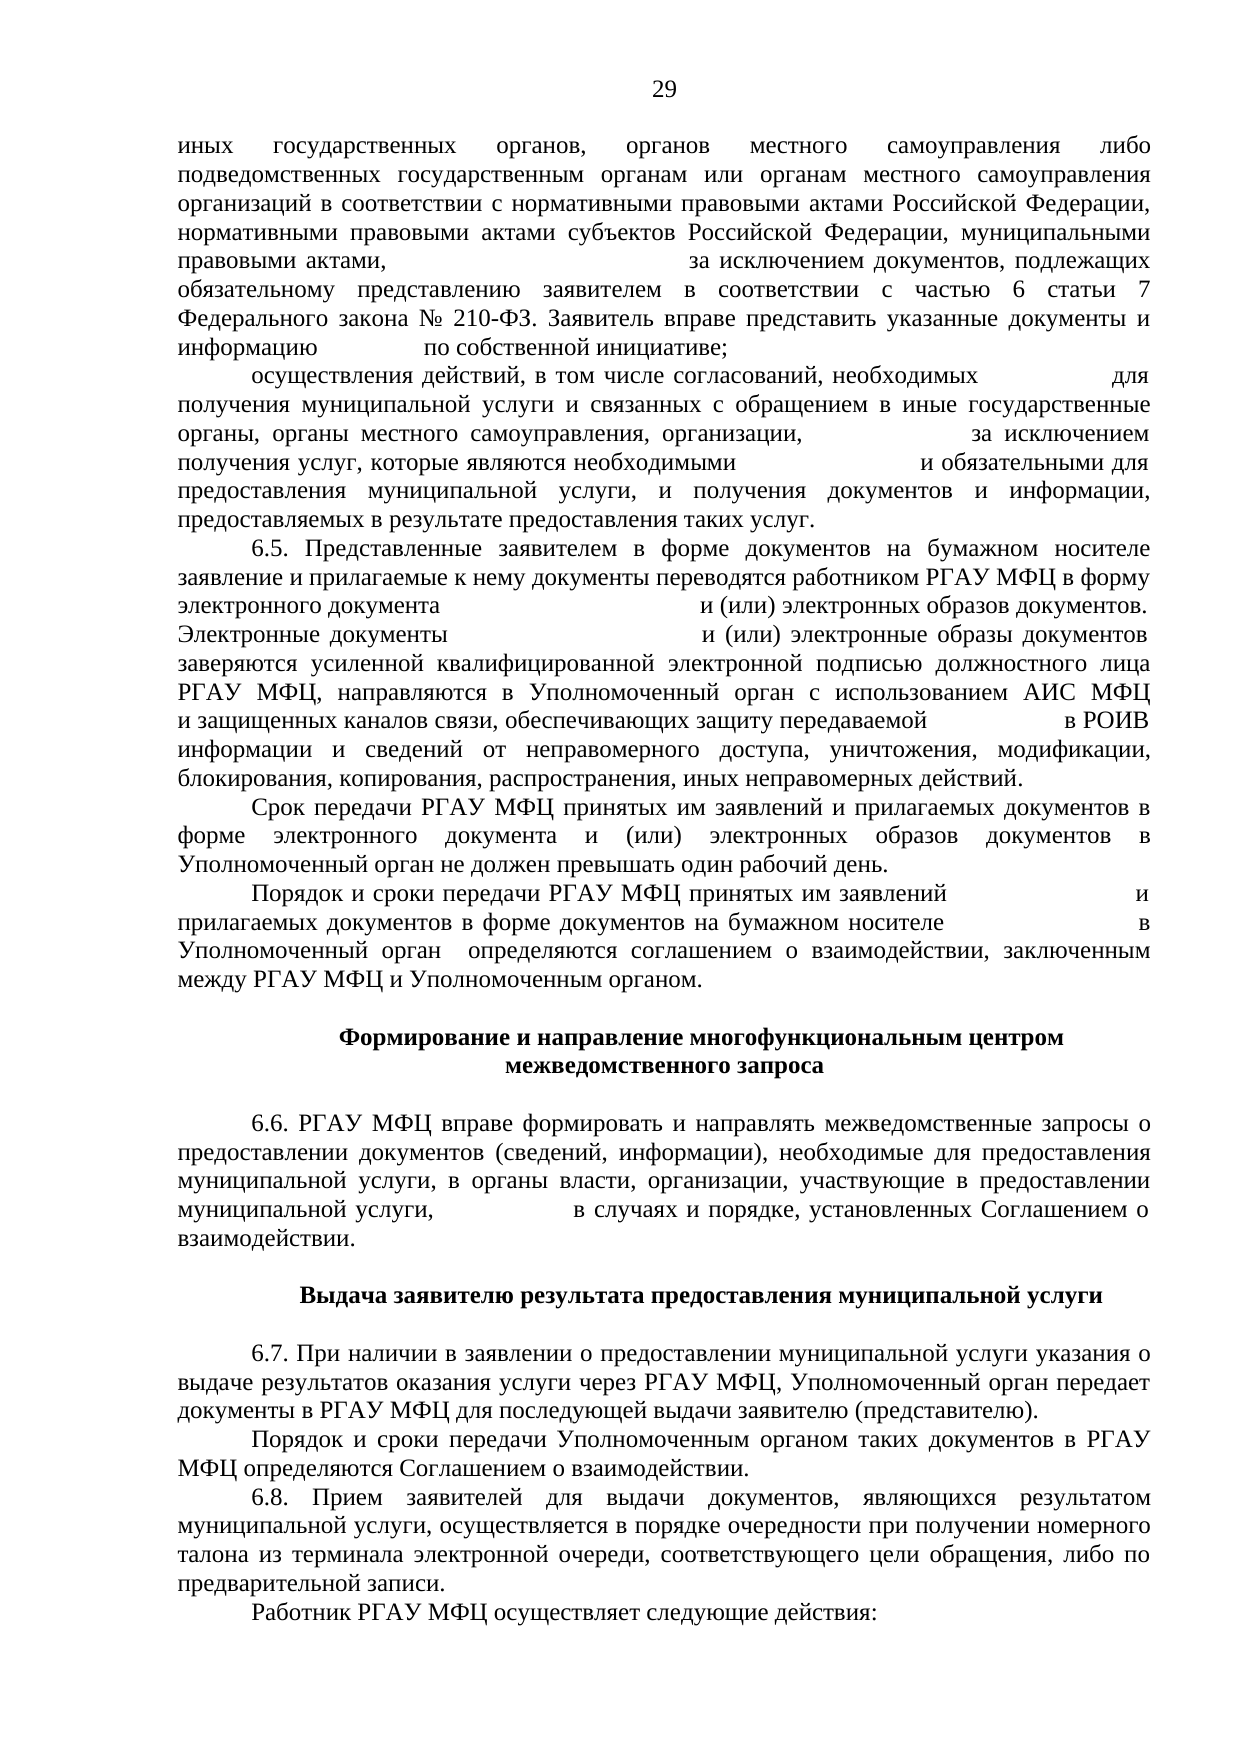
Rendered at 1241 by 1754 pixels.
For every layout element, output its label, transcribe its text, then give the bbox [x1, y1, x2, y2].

text Выдача заявителю результата предоставления муниципальной услуги [177, 1281, 1152, 1309]
text 6.6. РГАУ МФЦ вправе формировать и направлять межведомственные запросы о предоставлении документов (сведений, информации), необходимые для предоставления муниципальной услуги, в органы власти, организации, участвующие в предоставлении муниципальной услуги, в случаях и порядке, установленных Соглашением о взаимодействии. [177, 1108, 1152, 1252]
text Формирование и направление многофункциональным центром межведомственного запроса [177, 1022, 1152, 1079]
text Порядок и сроки передачи РГАУ МФЦ принятых им заявлений и прилагаемых документов в форме документов на бумажном носителе в Уполномоченный орган определяются соглашением о взаимодействии, заключенным между РГАУ МФЦ и Уполномоченным органом. [177, 878, 1152, 993]
text Работник РГАУ МФЦ осуществляет следующие действия: [177, 1597, 1152, 1626]
text осуществления действий, в том числе согласований, необходимых для получения муниципальной услуги и связанных с обращением в иные государственные органы, органы местного самоуправления, организации, за исключением получения услуг, которые являются необходимыми и обязательными для предоставления муниципальной услуги, и получения документов и информации, предоставляемых в результате предоставления таких услуг. [177, 361, 1152, 533]
text Порядок и сроки передачи Уполномоченным органом таких документов в РГАУ МФЦ определяются Соглашением о взаимодействии. [177, 1424, 1152, 1482]
text 6.7. При наличии в заявлении о предоставлении муниципальной услуги указания о выдаче результатов оказания услуги через РГАУ МФЦ, Уполномоченный орган передает документы в РГАУ МФЦ для последующей выдачи заявителю (представителю). [177, 1338, 1152, 1424]
text Срок передачи РГАУ МФЦ принятых им заявлений и прилагаемых документов в форме электронного документа и (или) электронных образов документов в Уполномоченный орган не должен превышать один рабочий день. [177, 792, 1152, 878]
text 6.8. Прием заявителей для выдачи документов, являющихся результатом муниципальной услуги, осуществляется в порядке очередности при получении номерного талона из терминала электронной очереди, соответствующего цели обращения, либо по предварительной записи. [177, 1482, 1152, 1597]
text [177, 131, 1152, 361]
text 6.5. Представленные заявителем в форме документов на бумажном носителе заявление и прилагаемые к нему документы переводятся работником РГАУ МФЦ в форму электронного документа и (или) электронных образов документов. Электронные документы и (или) электронные образы документов заверяются усиленной квалифицированной электронной подписью должностного лица РГАУ МФЦ, направляются в Уполномоченный орган с использованием АИС МФЦ и защищенных каналов связи, обеспечивающих защиту передаваемой в РОИВ информации и сведений от неправомерного доступа, уничтожения, модификации, блокирования, копирования, распространения, иных неправомерных действий. [177, 533, 1152, 792]
